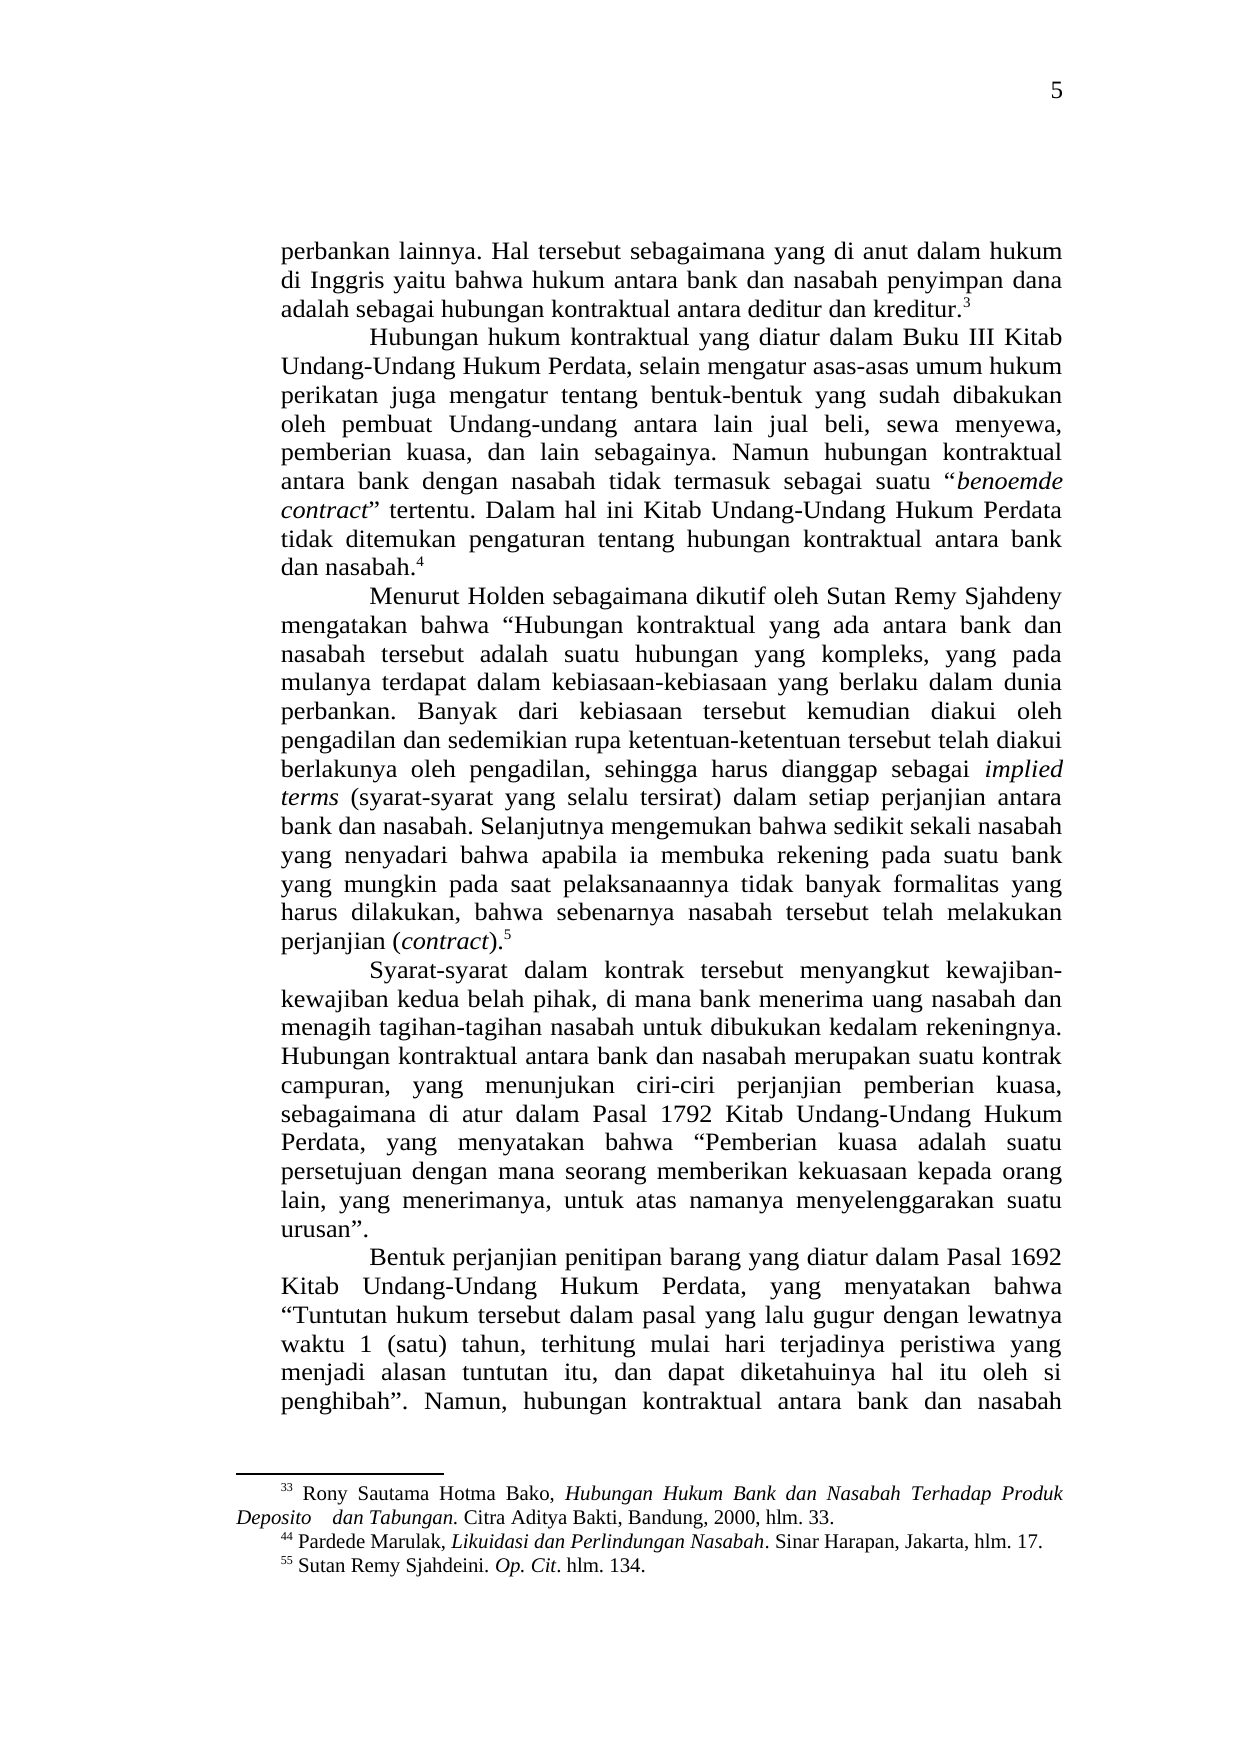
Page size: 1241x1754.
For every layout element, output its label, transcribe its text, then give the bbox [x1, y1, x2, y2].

title Syarat-syarat dalam kontrak tersebut menyangkut kewajiban-kewajiban kedua belah pihak, di mana bank menerima uang nasabah dan menagih tagihan-tagihan nasabah untuk dibukukan kedalam rekeningnya. Hubungan kontraktual antara bank dan nasabah merupakan suatu kontrak campuran, yang menunjukan ciri-ciri perjanjian pemberian kuasa, sebagaimana di atur dalam Pasal 1792 Kitab Undang-Undang Hukum Perdata, yang menyatakan bahwa “Pemberian kuasa adalah suatu persetujuan dengan mana seorang memberikan kekuasaan kepada orang lain, yang menerimanya, untuk atas namanya menyelenggarakan suatu urusan”. [281, 955, 1063, 1242]
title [281, 1242, 1063, 1415]
title Menurut Holden sebagaimana dikutif oleh Sutan Remy Sjahdeny mengatakan bahwa “Hubungan kontraktual yang ada antara bank dan nasabah tersebut adalah suatu hubungan yang kompleks, yang pada mulanya terdapat dalam kebiasaan-kebiasaan yang berlaku dalam dunia perbankan. Banyak dari kebiasaan tersebut kemudian diakui oleh pengadilan dan sedemikian rupa ketentuan-ketentuan tersebut telah diakui berlakunya oleh pengadilan, sehingga harus dianggap sebagai implied terms (syarat-syarat yang selalu tersirat) dalam setiap perjanjian antara bank dan nasabah. Selanjutnya mengemukan bahwa sedikit sekali nasabah yang nenyadari bahwa apabila ia membuka rekening pada suatu bank yang mungkin pada saat pelaksanaannya tidak banyak formalitas yang harus dilakukan, bahwa sebenarnya nasabah tersebut telah melakukan perjanjian (contract).5 [281, 581, 1063, 955]
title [281, 236, 1063, 322]
title Hubungan hukum kontraktual yang diatur dalam Buku III Kitab Undang-Undang Hukum Perdata, selain mengatur asas-asas umum hukum perikatan juga mengatur tentang bentuk-bentuk yang sudah dibakukan oleh pembuat Undang-undang antara lain jual beli, sewa menyewa, pemberian kuasa, dan lain sebagainya. Namun hubungan kontraktual antara bank dengan nasabah tidak termasuk sebagai suatu “benoemde contract” tertentu. Dalam hal ini Kitab Undang-Undang Hukum Perdata tidak ditemukan pengaturan tentang hubungan kontraktual antara bank dan nasabah.4 [281, 322, 1063, 581]
